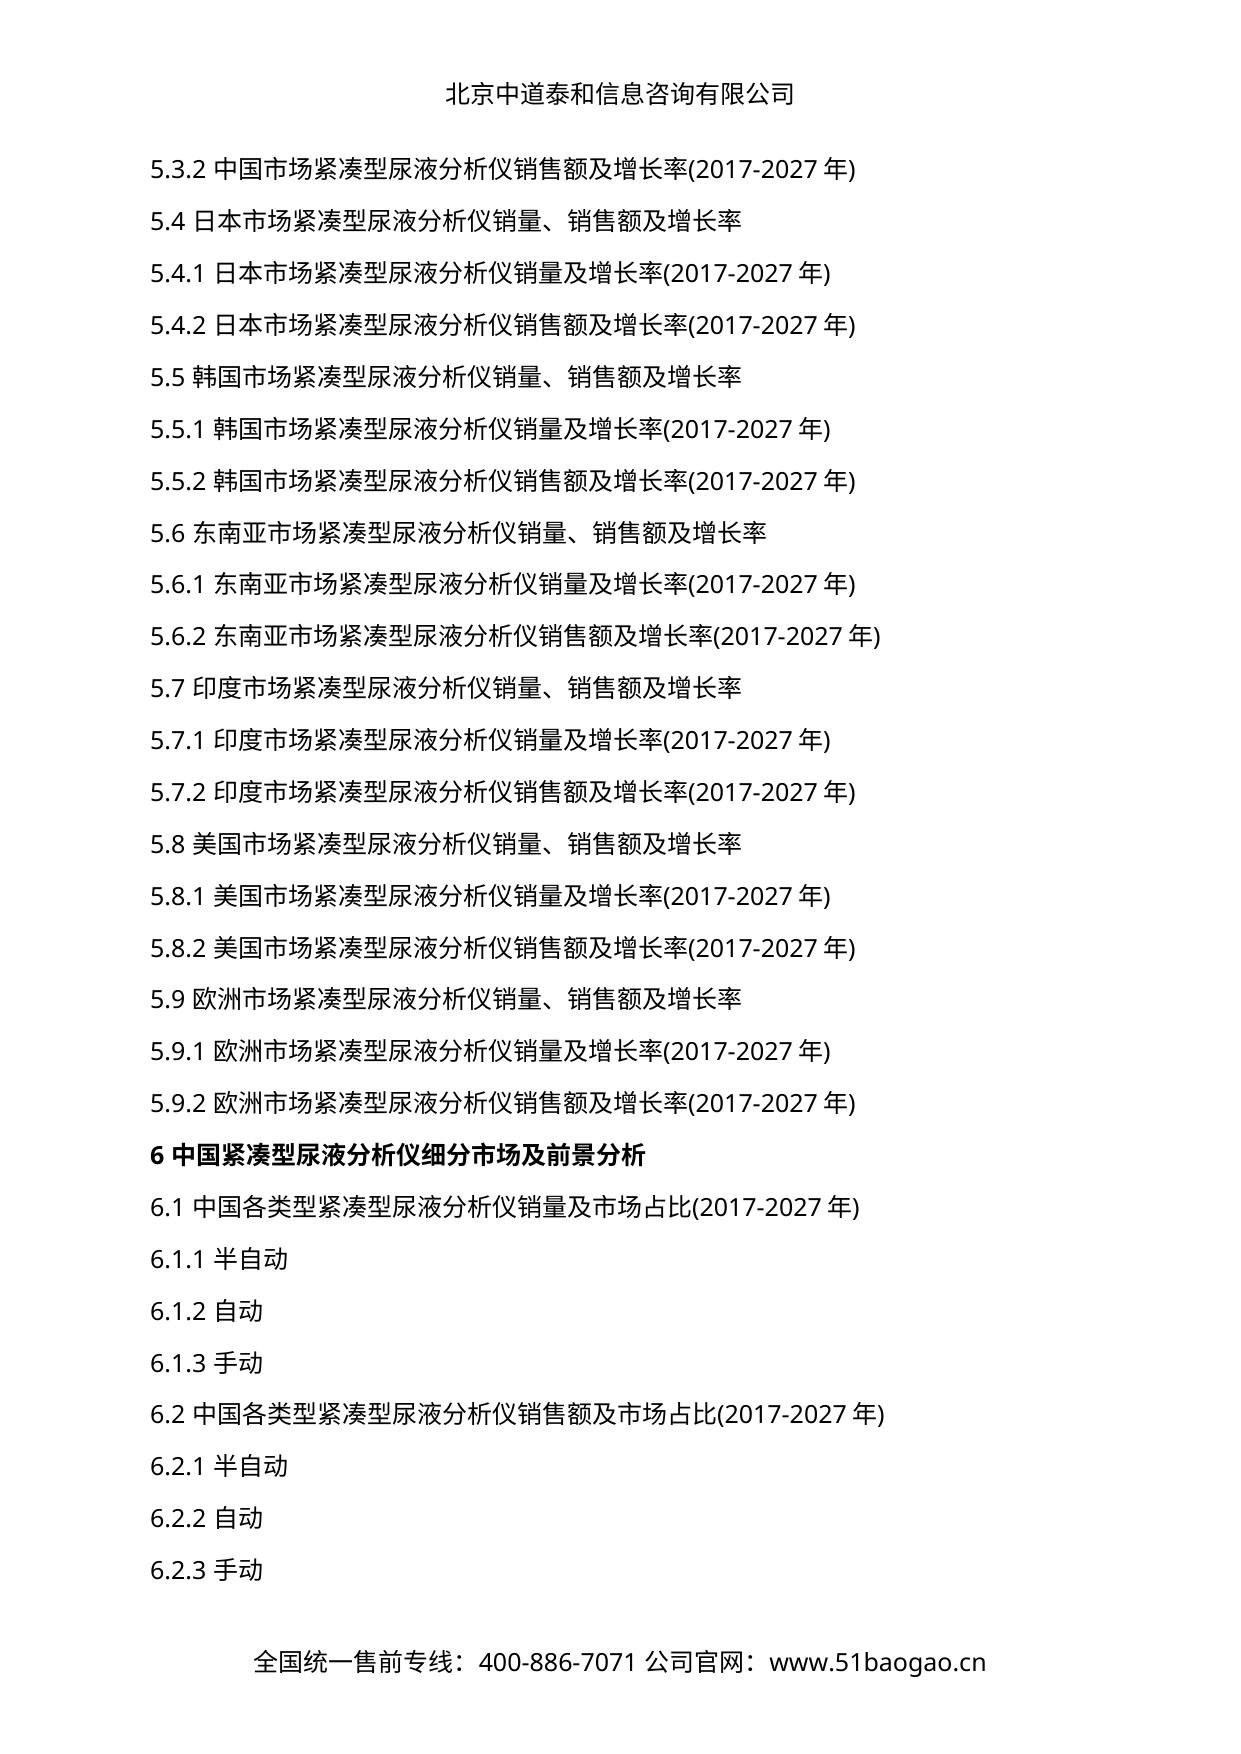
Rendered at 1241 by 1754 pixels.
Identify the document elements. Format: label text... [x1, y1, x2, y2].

text 5.4.2 日本市场紧凑型尿液分析仪销售额及增长率(2017-2027年) [150, 306, 1090, 342]
text 5.6.1 东南亚市场紧凑型尿液分析仪销量及增长率(2017-2027年) [150, 565, 1090, 601]
text 6.1.3 手动 [150, 1343, 1090, 1379]
text 5.8 美国市场紧凑型尿液分析仪销量、销售额及增长率 [150, 824, 1090, 861]
text 6.2 中国各类型紧凑型尿液分析仪销售额及市场占比(2017-2027年) [150, 1395, 1090, 1431]
text 5.4 日本市场紧凑型尿液分析仪销量、销售额及增长率 [150, 202, 1090, 238]
text 5.7.2 印度市场紧凑型尿液分析仪销售额及增长率(2017-2027年) [150, 772, 1090, 809]
text 5.7 印度市场紧凑型尿液分析仪销量、销售额及增长率 [150, 669, 1090, 705]
text 6.1.2 自动 [150, 1291, 1090, 1327]
text 5.8.2 美国市场紧凑型尿液分析仪销售额及增长率(2017-2027年) [150, 928, 1090, 964]
text 5.3.2 中国市场紧凑型尿液分析仪销售额及增长率(2017-2027年) [150, 150, 1090, 186]
text 6.2.2 自动 [150, 1499, 1090, 1535]
text 5.4.1 日本市场紧凑型尿液分析仪销量及增长率(2017-2027年) [150, 254, 1090, 290]
text 5.9.2 欧洲市场紧凑型尿液分析仪销售额及增长率(2017-2027年) [150, 1084, 1090, 1120]
text 5.6.2 东南亚市场紧凑型尿液分析仪销售额及增长率(2017-2027年) [150, 617, 1090, 653]
text 6.1.1 半自动 [150, 1239, 1090, 1276]
text 5.6 东南亚市场紧凑型尿液分析仪销量、销售额及增长率 [150, 513, 1090, 549]
text 5.5.2 韩国市场紧凑型尿液分析仪销售额及增长率(2017-2027年) [150, 461, 1090, 497]
text 5.8.1 美国市场紧凑型尿液分析仪销量及增长率(2017-2027年) [150, 876, 1090, 912]
text 6.2.1 半自动 [150, 1447, 1090, 1483]
text 5.7.1 印度市场紧凑型尿液分析仪销量及增长率(2017-2027年) [150, 721, 1090, 757]
text 5.9.1 欧洲市场紧凑型尿液分析仪销量及增长率(2017-2027年) [150, 1032, 1090, 1068]
text 5.9 欧洲市场紧凑型尿液分析仪销量、销售额及增长率 [150, 980, 1090, 1016]
text 6.1 中国各类型紧凑型尿液分析仪销量及市场占比(2017-2027年) [150, 1187, 1090, 1224]
text 6.2.3 手动 [150, 1551, 1090, 1587]
text 5.5 韩国市场紧凑型尿液分析仪销量、销售额及增长率 [150, 357, 1090, 394]
text 6 中国紧凑型尿液分析仪细分市场及前景分析 [150, 1136, 1090, 1172]
text 5.5.1 韩国市场紧凑型尿液分析仪销量及增长率(2017-2027年) [150, 409, 1090, 446]
